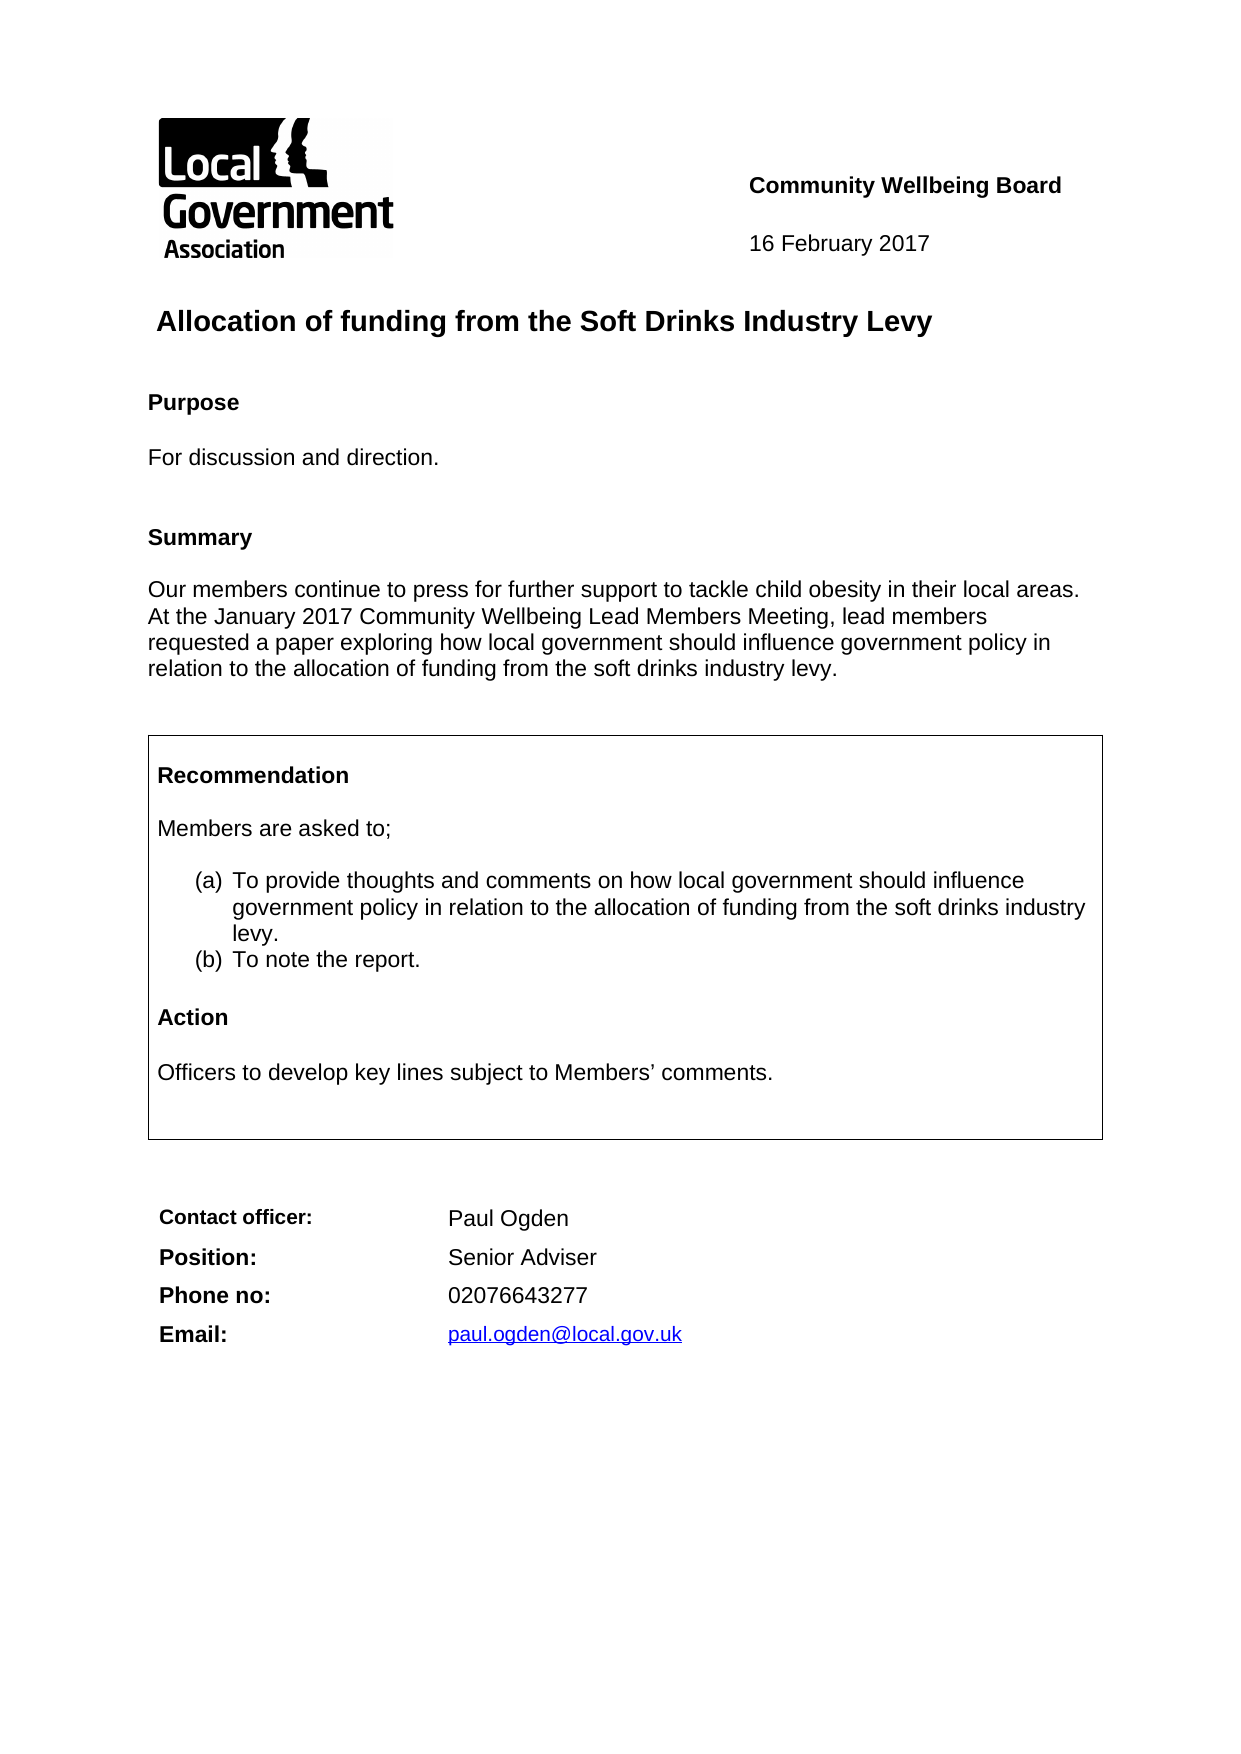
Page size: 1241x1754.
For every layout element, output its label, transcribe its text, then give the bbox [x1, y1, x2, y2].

text Purpose [148, 389, 1092, 415]
table_cell paul.ogden@local.gov.uk [437, 1309, 1093, 1362]
table_cell Senior Adviser [437, 1231, 1093, 1270]
picture [158, 118, 394, 258]
text Our members continue to press for further support to tackle child obesity in their local areas. At the January 2017 Community Wellbeing Lead Members Meeting, lead members requested a paper exploring how local government should influence government policy in relation to the allocation of funding from the soft drinks industry levy. [148, 576, 1092, 682]
table_header Paul Ogden [437, 1192, 1093, 1231]
table_cell 02076643277 [437, 1270, 1093, 1309]
subtitle Allocation of funding from the Soft Drinks Industry Levy [148, 308, 1092, 338]
table_cell Email: [148, 1309, 437, 1362]
text Summary [148, 524, 1092, 550]
table_cell Position: [148, 1231, 437, 1270]
table_cell Phone no: [148, 1270, 437, 1309]
table_header Contact officer: [148, 1192, 437, 1231]
text For discussion and direction. [148, 442, 1092, 471]
table_header Recommendation Members are asked to; To provide thoughts and comments on how local government should influence government policy in relation to the allocation of funding from the soft drinks industry levy. To note the report. Action Officers to develop key lines subject to Members’ comments. [149, 736, 1102, 1138]
